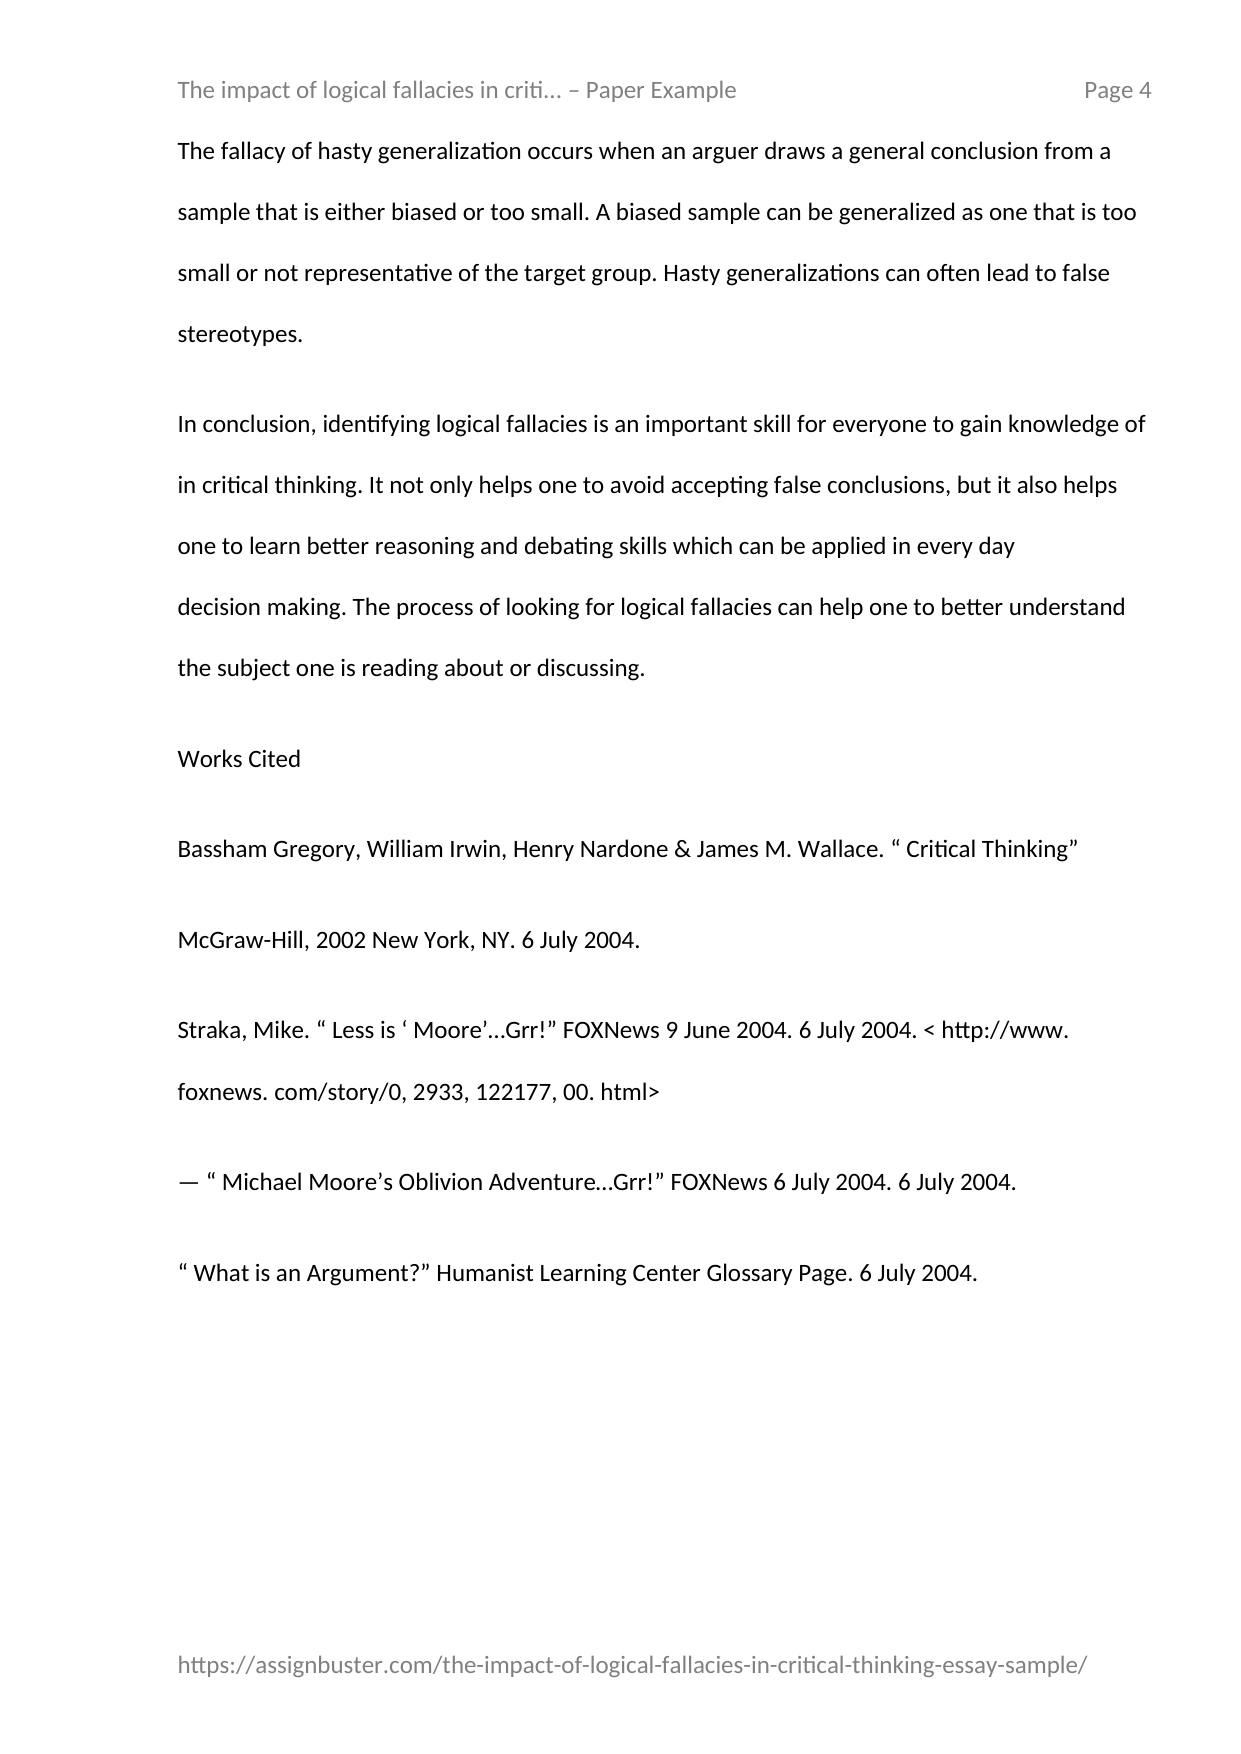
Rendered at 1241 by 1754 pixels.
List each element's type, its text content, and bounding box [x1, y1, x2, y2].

text Works Cited [177, 743, 1152, 774]
text McGraw-Hill, 2002 New York, NY. 6 July 2004. [177, 924, 1152, 955]
text — “ Michael Moore’s Oblivion Adventure…Grr!” FOXNews 6 July 2004. 6 July 2004. [177, 1166, 1152, 1197]
text “ What is an Argument?” Humanist Learning Center Glossary Page. 6 July 2004. [177, 1257, 1152, 1287]
text Straka, Mike. “ Less is ‘ Moore’…Grr!” FOXNews 9 June 2004. 6 July 2004. < http://www. foxnews. com/story/0, 2933, 122177, 00. html> [177, 1015, 1152, 1106]
text The fallacy of hasty generalization occurs when an arguer draws a general conclusion from a sample that is either biased or too small. A biased sample can be generalized as one that is too small or not representative of the target group. Hasty generalizations can often lead to false stereotypes. [177, 135, 1152, 348]
text Bassham Gregory, William Irwin, Henry Nardone & James M. Wallace. “ Critical Thinking” [177, 834, 1152, 864]
text In conclusion, identifying logical fallacies is an important skill for everyone to gain knowledge of in critical thinking. It not only helps one to avoid accepting false conclusions, but it also helps one to learn better reasoning and debating skills which can be applied in every day decision making. The process of looking for logical fallacies can help one to better understand the subject one is reading about or discussing. [177, 408, 1152, 683]
